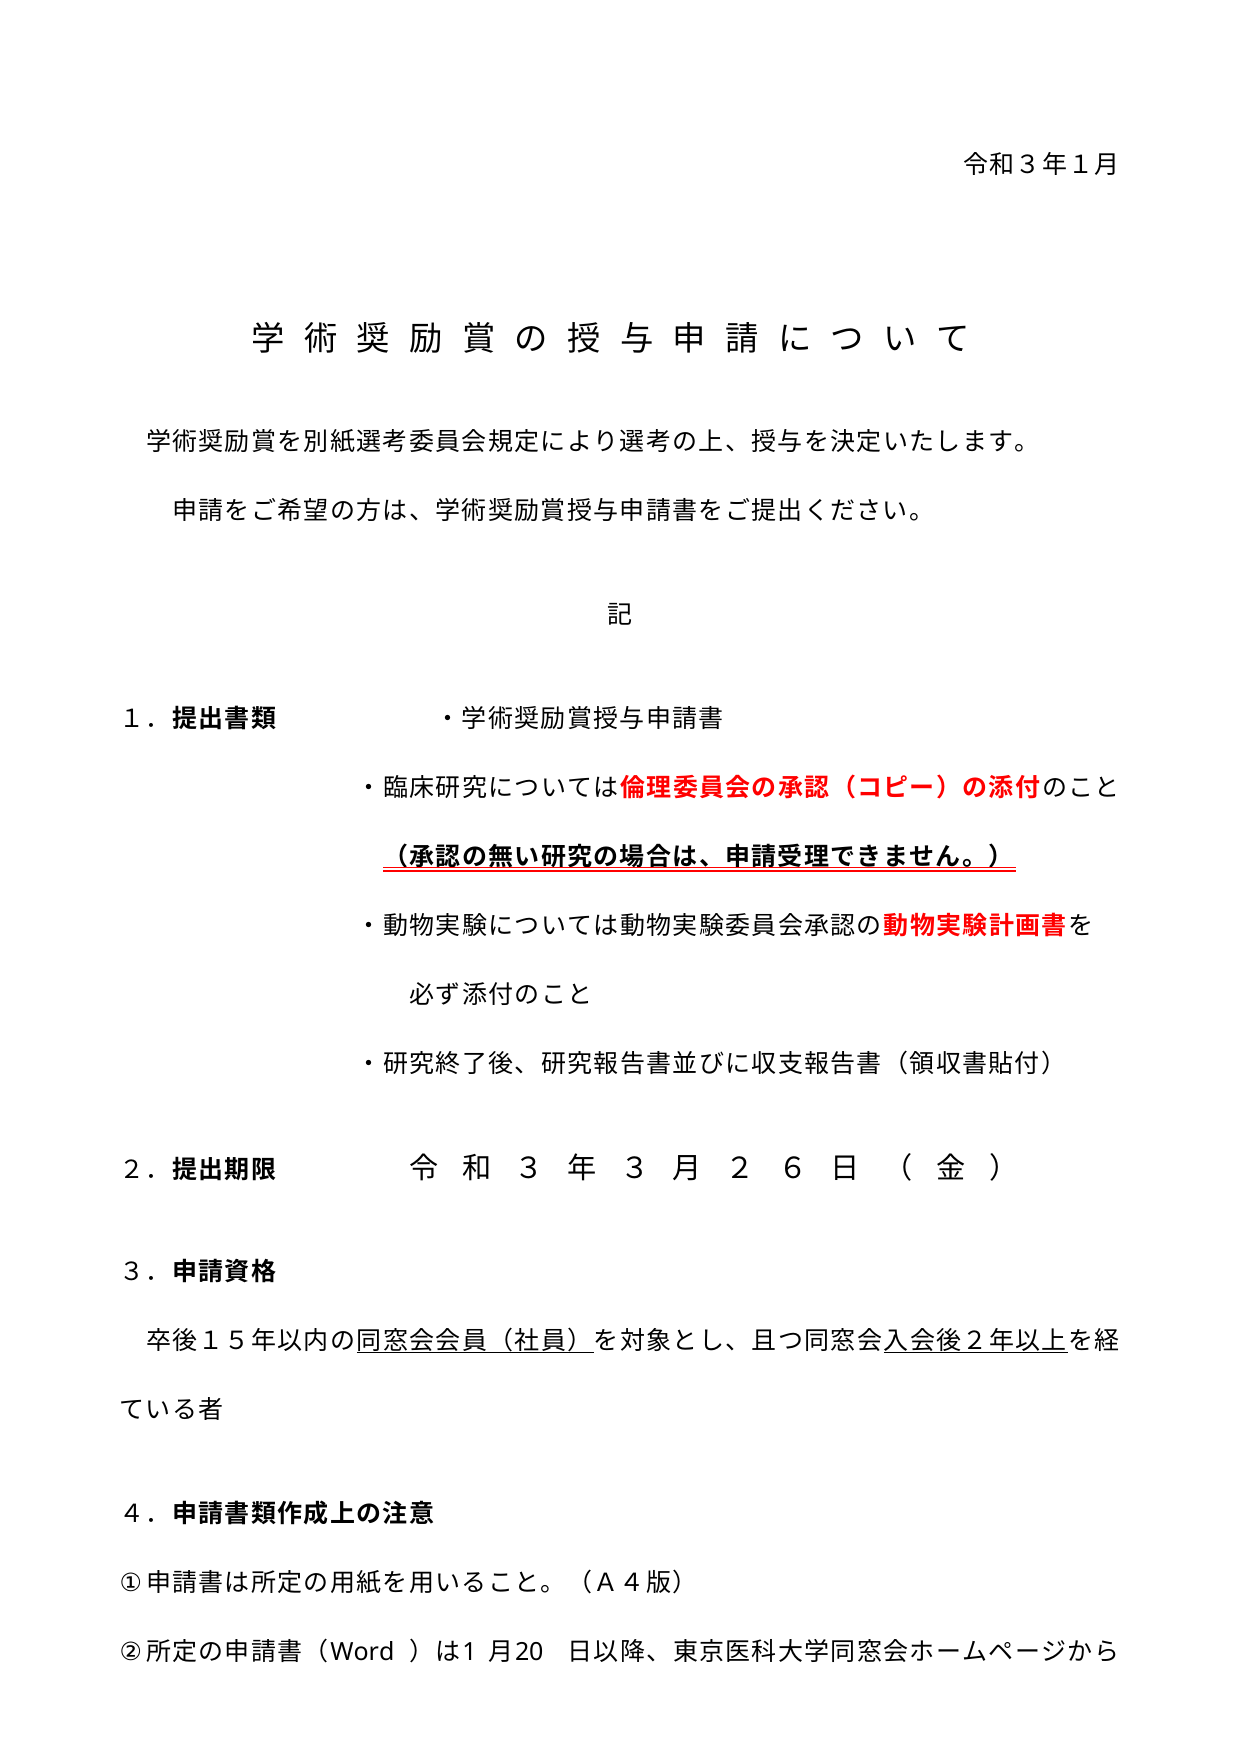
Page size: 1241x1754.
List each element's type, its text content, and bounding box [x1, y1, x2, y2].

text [119, 1615, 1121, 1684]
text ①申請書は所定の用紙を用いること。（Ａ４版） [119, 1546, 1121, 1615]
text ３．申請資格 [119, 1235, 1121, 1304]
text ４．申請書類作成上の注意 [119, 1477, 1121, 1546]
text 学術奨励賞を別紙選考委員会規定により選考の上、授与を決定いたします。 [119, 405, 1121, 474]
subtitle 記 [119, 578, 1121, 647]
text 必ず添付のこと [357, 958, 1121, 1027]
text ・臨床研究については倫理委員会の承認（コピー）の添付のこと [119, 751, 1121, 820]
text （承認の無い研究の場合は、申請受理できません。） [119, 820, 1121, 889]
text ・研究終了後、研究報告書並びに収支報告書（領収書貼付） [119, 1027, 1121, 1097]
text ２．提出期限 令和３年３月２６日（金） [119, 1131, 1121, 1200]
text 学術奨励賞の授与申請について [119, 301, 1121, 370]
text 卒後１５年以内の同窓会会員（社員）を対象とし、且つ同窓会入会後２年以上を経ている者 [119, 1304, 1121, 1442]
text ・動物実験については動物実験委員会承認の動物実験計画書を [119, 889, 1121, 958]
text １．提出書類 ・学術奨励賞授与申請書 [119, 682, 1121, 751]
text 令和３年１月 [119, 128, 1121, 197]
text 申請をご希望の方は、学術奨励賞授与申請書をご提出ください。 [119, 474, 1121, 543]
